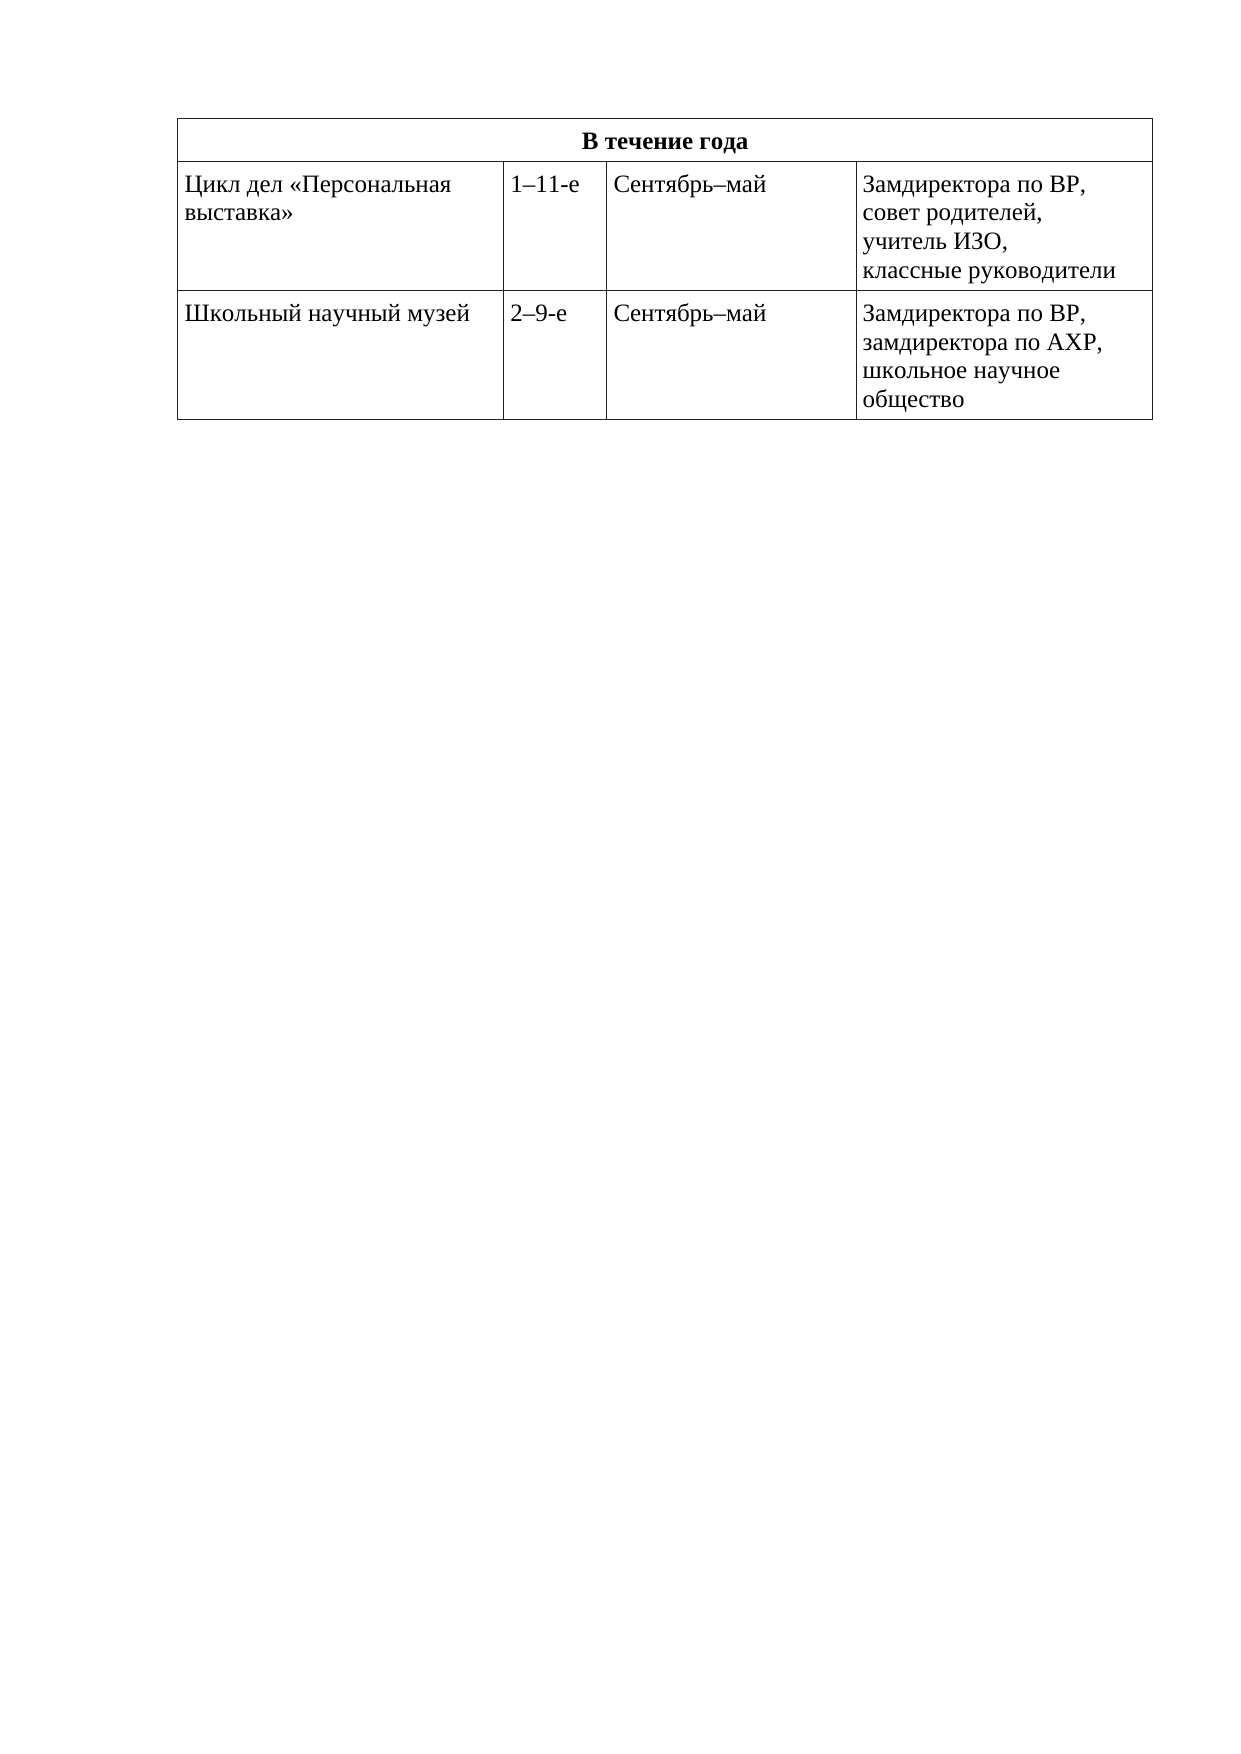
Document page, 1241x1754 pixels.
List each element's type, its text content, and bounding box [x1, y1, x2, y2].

table_cell Замдиректора по ВР, замдиректора по АХР, школьное научное общество [857, 291, 1152, 419]
table_cell 1–11-е [504, 162, 606, 290]
table_cell 2–9-е [504, 291, 606, 419]
table_cell Замдиректора по ВР, совет родителей, учитель ИЗО, классные руководители [857, 162, 1152, 290]
table_cell Цикл дел «Персональная выставка» [178, 162, 503, 290]
table_cell В течение года [178, 119, 1152, 161]
table_cell Сентябрь–май [607, 291, 856, 419]
table_cell Школьный научный музей [178, 291, 503, 419]
table_cell Сентябрь–май [607, 162, 856, 290]
